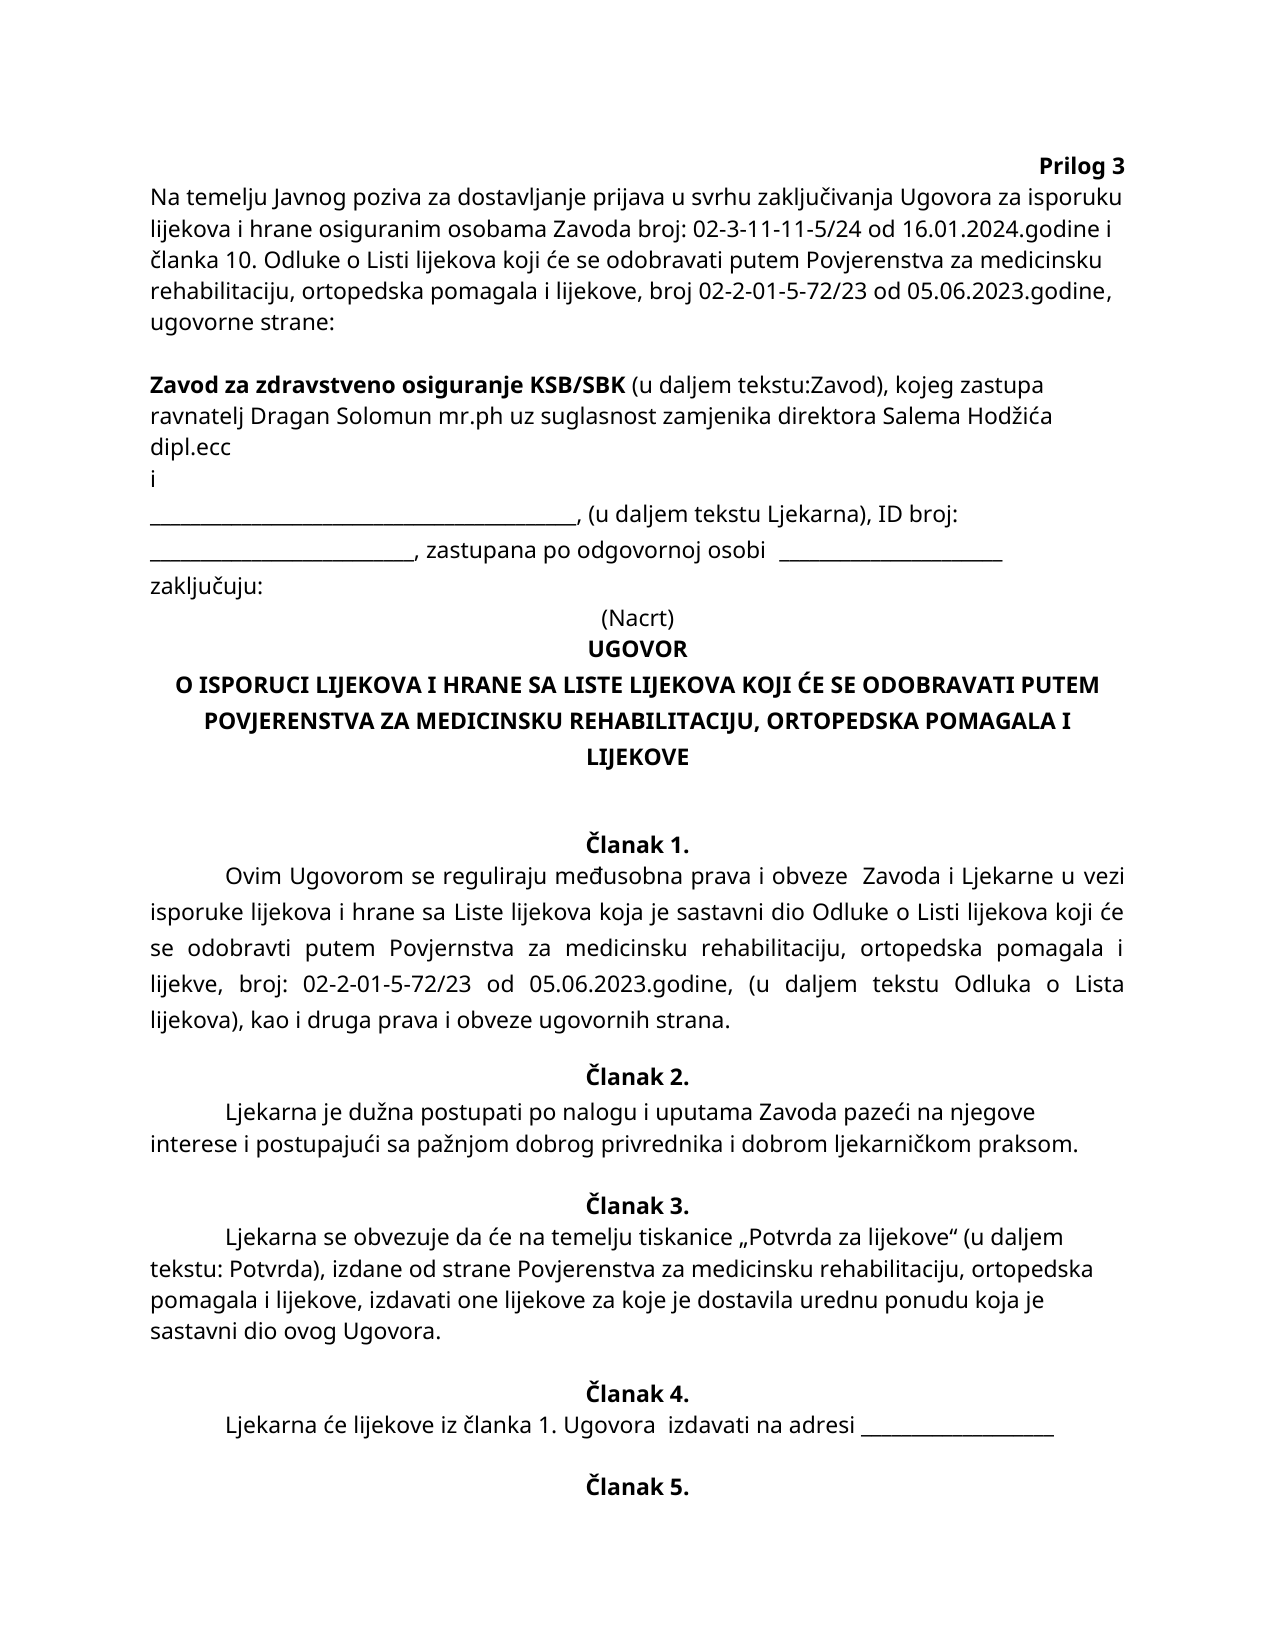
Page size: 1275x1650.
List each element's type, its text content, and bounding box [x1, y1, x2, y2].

text Prilog 3 [150, 150, 1125, 181]
text Zavod za zdravstveno osiguranje KSB/SBK (u daljem tekstu:Zavod), kojeg zastupa ravnatelj Dragan Solomun mr.ph uz suglasnost zamjenika direktora Salema Hodžića dipl.ecc [150, 369, 1125, 462]
text i [150, 462, 1125, 494]
text Članak 4. [150, 1378, 1125, 1409]
text Članak 2. [150, 1060, 1125, 1092]
text (Nacrt) [150, 602, 1125, 633]
text Ovim Ugovorom se reguliraju međusobna prava i obveze Zavoda i Ljekarne u vezi isporuke lijekova i hrane sa Liste lijekova koja je sastavni dio Odluke o Listi lijekova koji će se odobravti putem Povjernstva za medicinsku rehabilitaciju, ortopedska pomagala i lijekve, broj: 02-2-01-5-72/23 od 05.06.2023.godine, (u daljem tekstu Odluka o Lista lijekova), kao i druga prava i obveze ugovornih strana. [150, 860, 1125, 1035]
text Članak 5. [150, 1471, 1125, 1503]
text Članak 1. [150, 829, 1125, 860]
text UGOVOR [150, 633, 1125, 664]
text Ljekarna će lijekove iz članka 1. Ugovora izdavati na adresi ___________________ [150, 1409, 1125, 1440]
text __________________________________________, (u daljem tekstu Ljekarna), ID broj: __________________________, zastupana po odgovornoj osobi ______________________ [150, 498, 1125, 566]
text Članak 3. [150, 1190, 1125, 1221]
text O ISPORUCI LIJEKOVA I HRANE SA LISTE LIJEKOVA KOJI ĆE SE ODOBRAVATI PUTEM POVJERENSTVA ZA MEDICINSKU REHABILITACIJU, ORTOPEDSKA POMAGALA I LIJEKOVE [150, 669, 1125, 772]
text Ljekarna se obvezuje da će na temelju tiskanice „Potvrda za lijekove“ (u daljem tekstu: Potvrda), izdane od strane Povjerenstva za medicinsku rehabilitaciju, ortopedska pomagala i lijekove, izdavati one lijekove za koje je dostavila urednu ponudu koja je sastavni dio ovog Ugovora. [150, 1221, 1125, 1346]
text Ljekarna je dužna postupati po nalogu i uputama Zavoda pazeći na njegove interese i postupajući sa pažnjom dobrog privrednika i dobrom ljekarničkom praksom. [150, 1096, 1125, 1159]
text Na temelju Javnog poziva za dostavljanje prijava u svrhu zaključivanja Ugovora za isporuku lijekova i hrane osiguranim osobama Zavoda broj: 02-3-11-11-5/24 od 16.01.2024.godine i članka 10. Odluke o Listi lijekova koji će se odobravati putem Povjerenstva za medicinsku rehabilitaciju, ortopedska pomagala i lijekove, broj 02-2-01-5-72/23 od 05.06.2023.godine, ugovorne strane: [150, 181, 1125, 337]
text zaključuju: [150, 570, 1125, 602]
